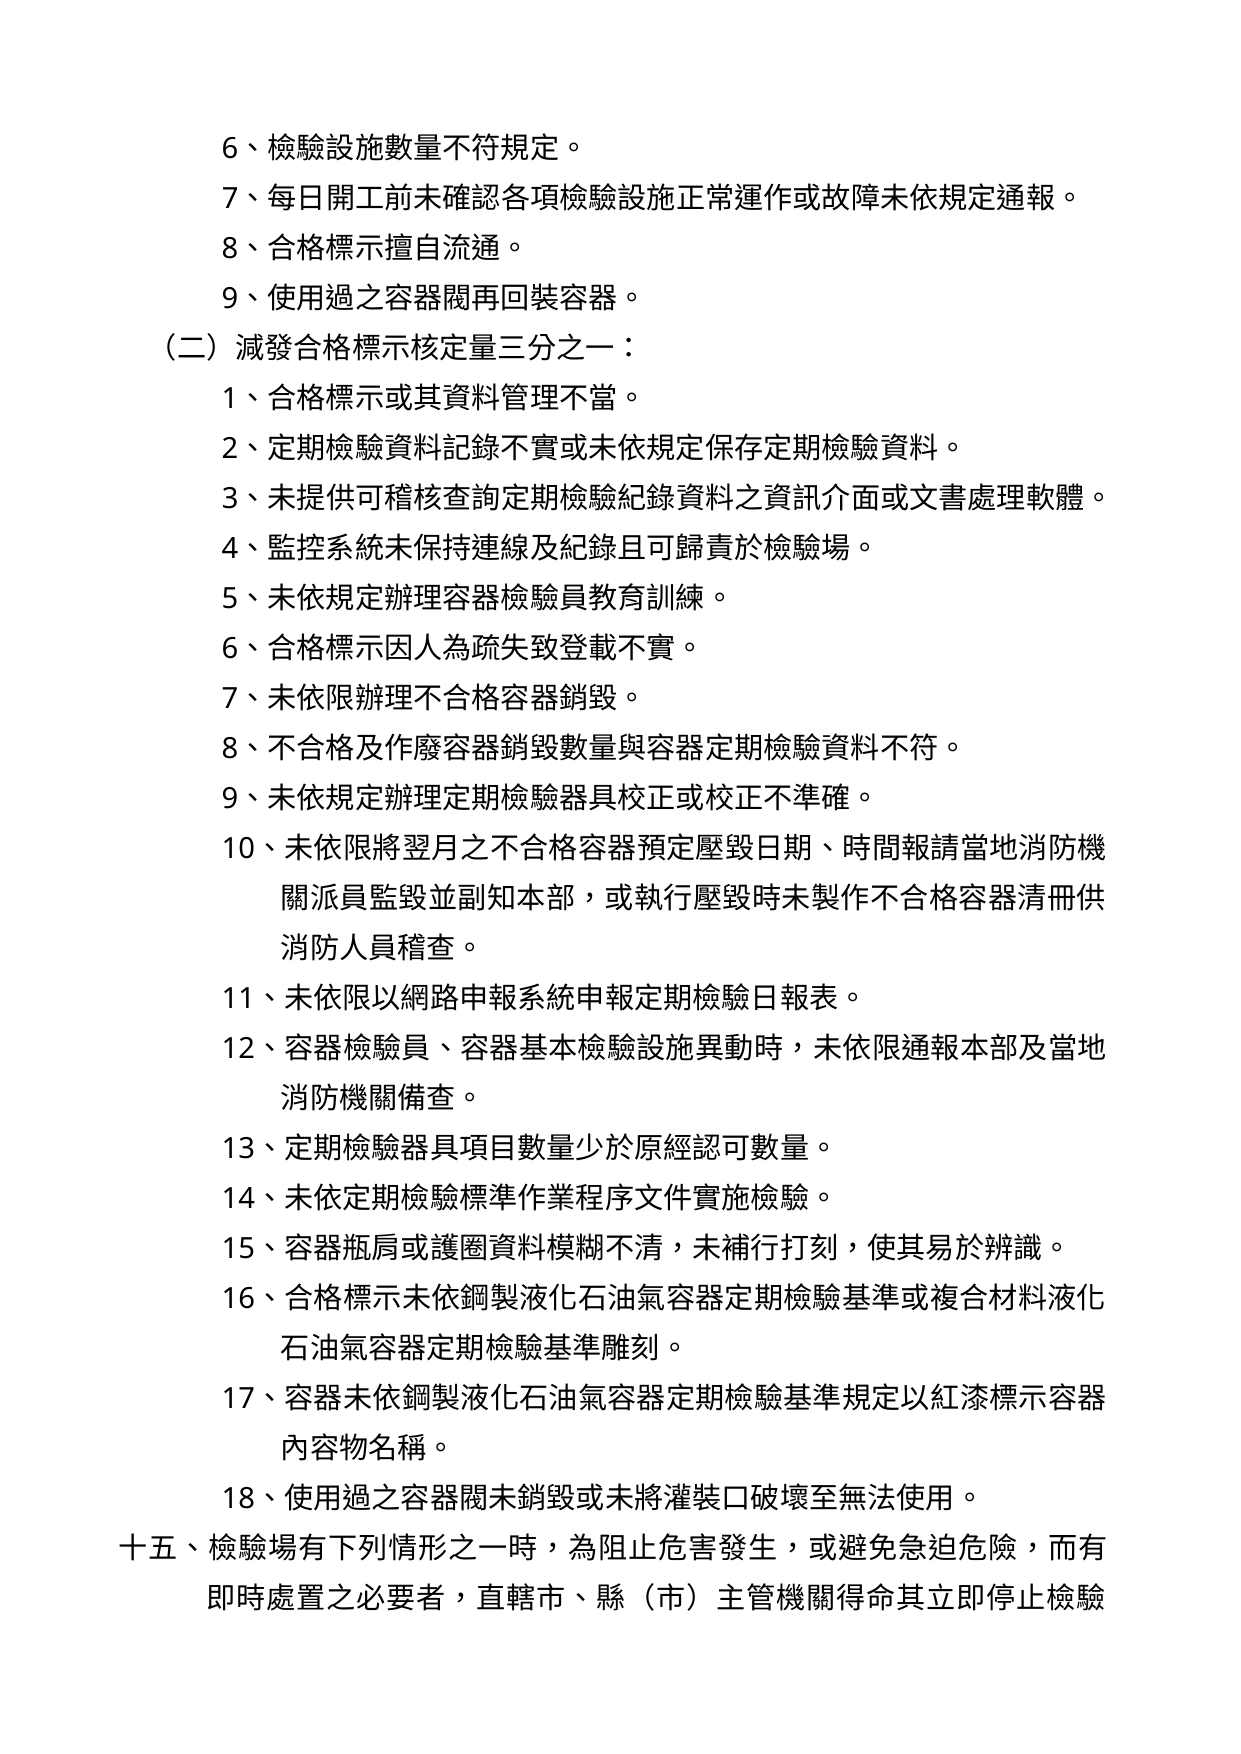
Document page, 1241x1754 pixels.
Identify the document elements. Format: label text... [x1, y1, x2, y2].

text 3、未提供可稽核查詢定期檢驗紀錄資料之資訊介面或文書處理軟體。 [222, 468, 1107, 518]
text 12、容器檢驗員、容器基本檢驗設施異動時，未依限通報本部及當地消防機關備查。 [221, 1018, 1107, 1118]
text 8、不合格及作廢容器銷毀數量與容器定期檢驗資料不符。 [118, 718, 1107, 768]
text 14、未依定期檢驗標準作業程序文件實施檢驗。 [118, 1168, 1107, 1218]
text 4、監控系統未保持連線及紀錄且可歸責於檢驗場。 [118, 518, 1107, 568]
text 9、未依規定辦理定期檢驗器具校正或校正不準確。 [118, 768, 1107, 818]
text 7、未依限辦理不合格容器銷毀。 [118, 668, 1107, 718]
text 10、未依限將翌月之不合格容器預定壓毀日期、時間報請當地消防機關派員監毀並副知本部，或執行壓毀時未製作不合格容器清冊供消防人員稽查。 [221, 818, 1107, 968]
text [118, 1518, 1107, 1618]
text 1、合格標示或其資料管理不當。 [118, 368, 1107, 418]
text 17、容器未依鋼製液化石油氣容器定期檢驗基準規定以紅漆標示容器內容物名稱。 [221, 1368, 1107, 1468]
text 11、未依限以網路申報系統申報定期檢驗日報表。 [118, 968, 1107, 1018]
text 15、容器瓶肩或護圈資料模糊不清，未補行打刻，使其易於辨識。 [221, 1218, 1107, 1268]
text 5、未依規定辦理容器檢驗員教育訓練。 [118, 568, 1107, 618]
text 9、使用過之容器閥再回裝容器。 [118, 268, 1107, 318]
text 6、檢驗設施數量不符規定。 [118, 118, 1107, 168]
text 6、合格標示因人為疏失致登載不實。 [118, 618, 1107, 668]
text 18、使用過之容器閥未銷毀或未將灌裝口破壞至無法使用。 [118, 1468, 1107, 1518]
text 7、每日開工前未確認各項檢驗設施正常運作或故障未依規定通報。 [222, 168, 1107, 218]
text （二）減發合格標示核定量三分之一： [118, 318, 1107, 368]
text 16、合格標示未依鋼製液化石油氣容器定期檢驗基準或複合材料液化石油氣容器定期檢驗基準雕刻。 [221, 1268, 1107, 1368]
text 2、定期檢驗資料記錄不實或未依規定保存定期檢驗資料。 [118, 418, 1107, 468]
text 13、定期檢驗器具項目數量少於原經認可數量。 [118, 1118, 1107, 1168]
text 8、合格標示擅自流通。 [118, 218, 1107, 268]
